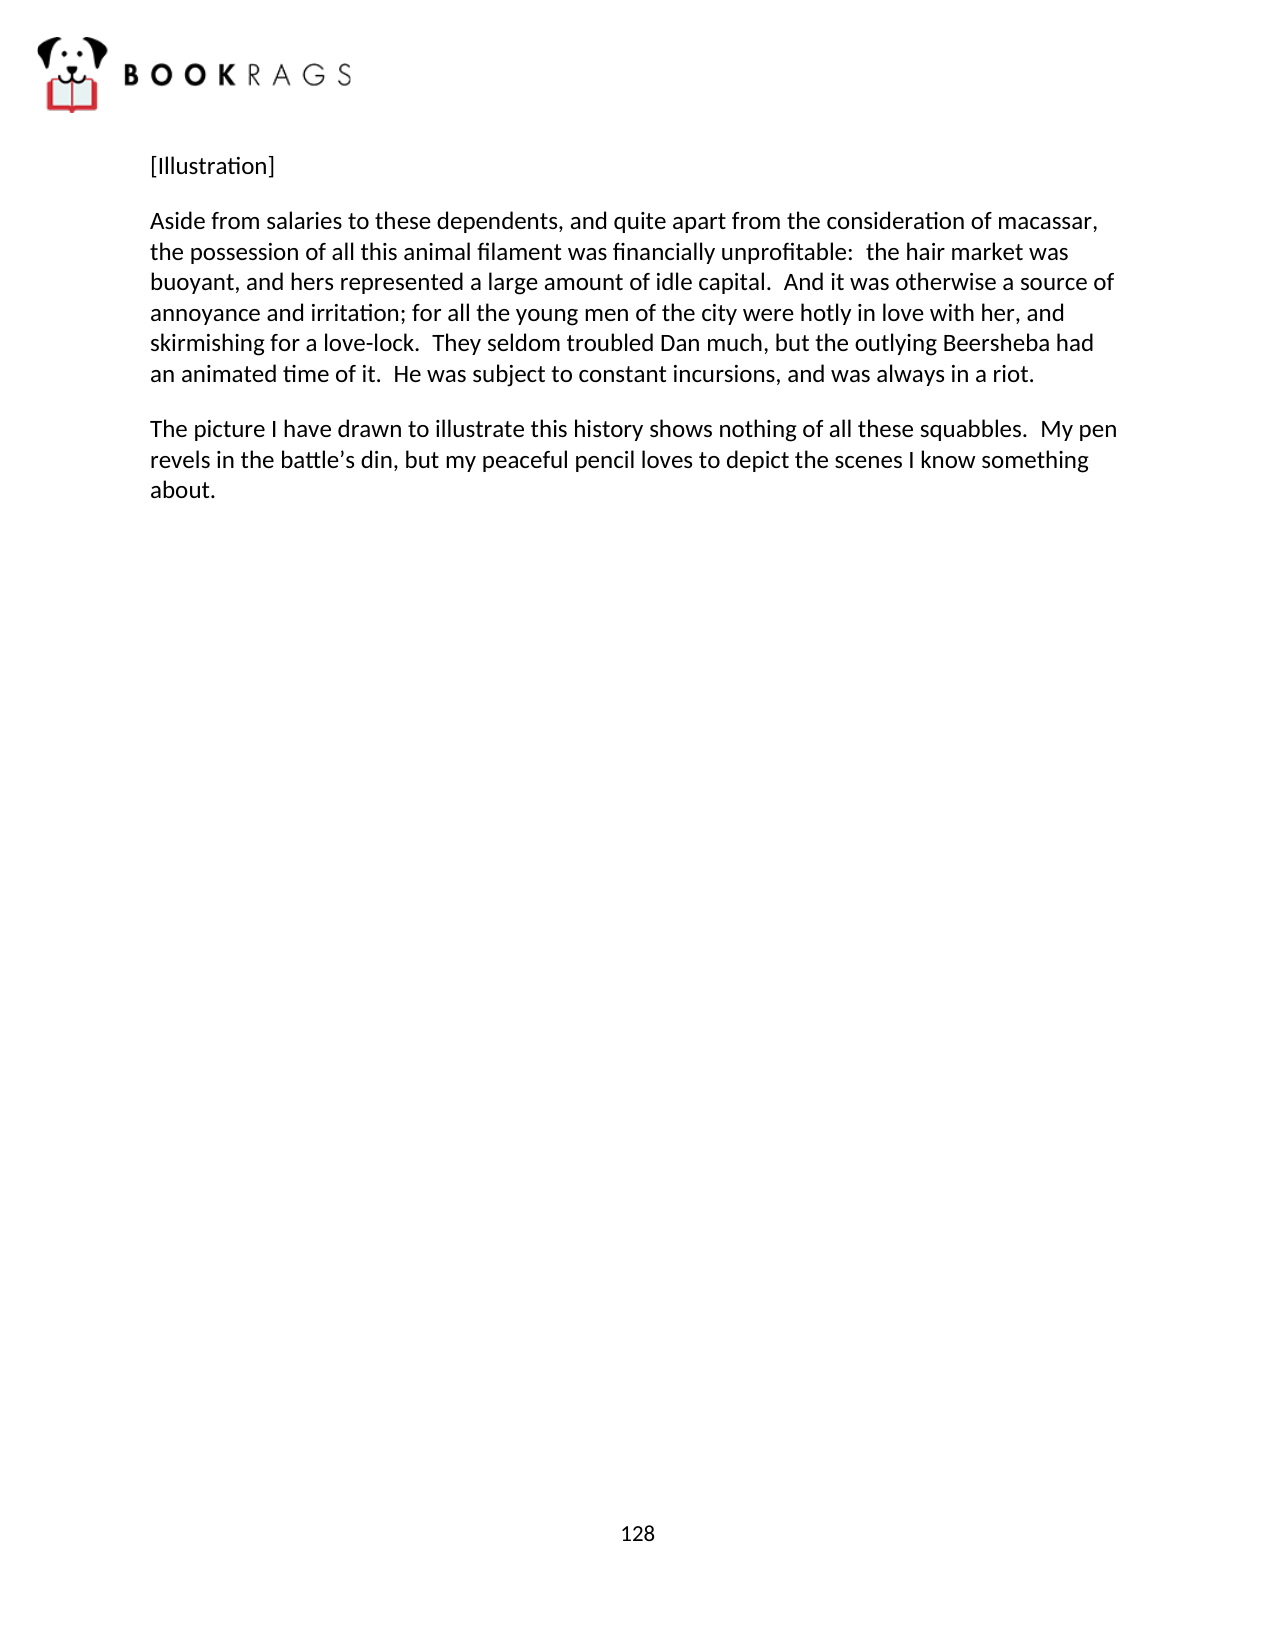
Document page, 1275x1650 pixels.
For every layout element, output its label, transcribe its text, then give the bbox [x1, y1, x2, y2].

text Aside from salaries to these dependents, and quite apart from the consideration of macassar, the possession of all this animal filament was financially unprofitable: the hair market was buoyant, and hers represented a large amount of idle capital. And it was otherwise a source of annoyance and irritation; for all the young men of the city were hotly in love with her, and skirmishing for a love-lock. They seldom troubled Dan much, but the outlying Beersheba had an animated time of it. He was subject to constant incursions, and was always in a riot. [150, 206, 1125, 389]
picture [37, 37, 351, 113]
text The picture I have drawn to illustrate this history shows nothing of all these squabbles. My pen revels in the battle’s din, but my peaceful pencil loves to depict the scenes I know something about. [150, 414, 1125, 505]
text [Illustration] [150, 150, 1125, 181]
